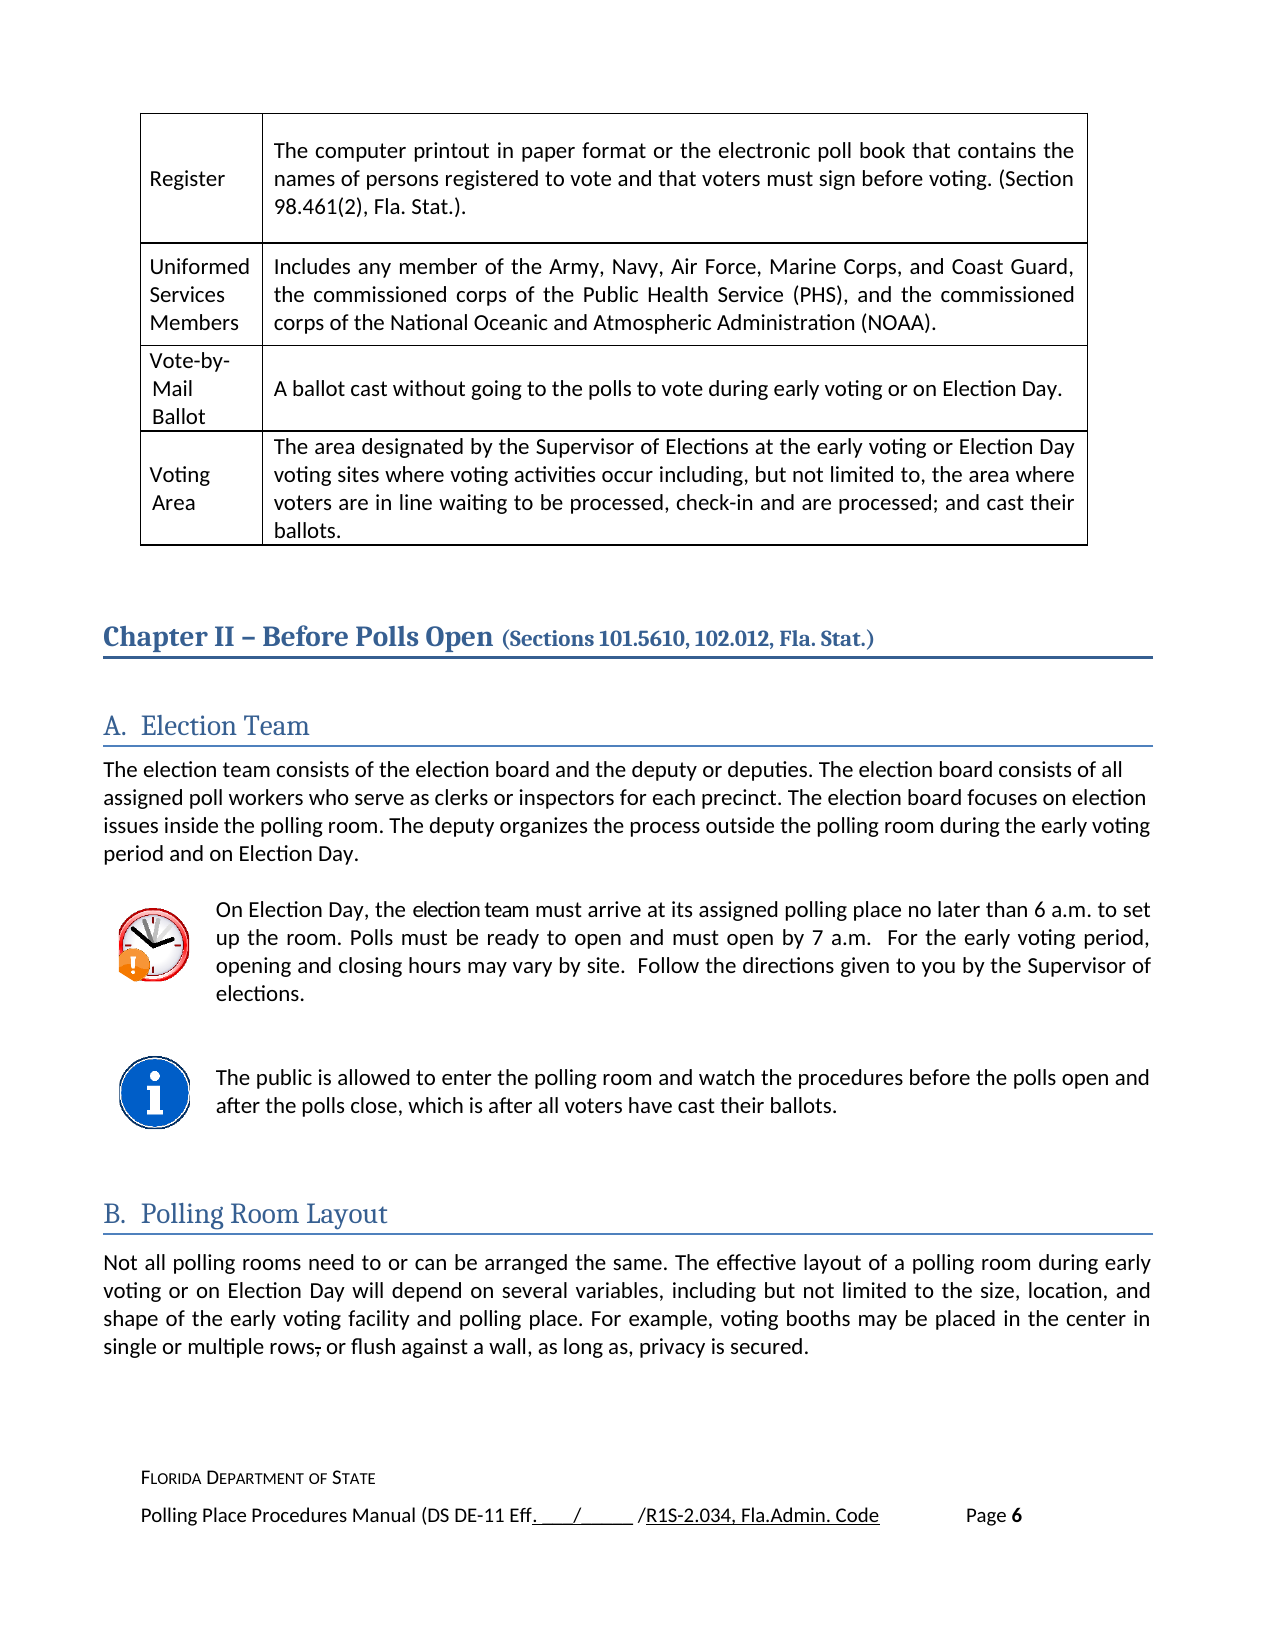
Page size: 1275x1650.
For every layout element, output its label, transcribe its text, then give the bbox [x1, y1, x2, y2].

subtitle Election Team [103, 709, 1153, 745]
table_cell Register [141, 114, 262, 242]
table_cell Uniformed Services Members [141, 244, 262, 345]
text On Election Day, the election team must arrive at its assigned polling place no later than 6 a.m. to set up the room. Polls must be ready to open and must open by 7 a.m. For the early voting period, opening and closing hours may vary by site. Follow the directions given to you by the Supervisor of elections. [216, 895, 1153, 1007]
text The public is allowed to enter the polling room and watch the procedures before the polls open and after the polls close, which is after all voters have cast their ballots. [216, 1063, 1153, 1119]
table_cell Voting Area [141, 432, 262, 544]
table_cell Vote-by-Mail Ballot [141, 346, 262, 430]
table_cell The area designated by the Supervisor of Elections at the early voting or Election Day voting sites where voting activities occur including, but not limited to, the area where voters are in line waiting to be processed, check-in and are processed; and cast their ballots. [263, 432, 1087, 544]
table_cell A ballot cast without going to the polls to vote during early voting or on Election Day. [263, 346, 1087, 430]
picture [117, 1055, 190, 1128]
subtitle Polling Room Layout [103, 1198, 1153, 1233]
text The election team consists of the election board and the deputy or deputies. The election board consists of all assigned poll workers who serve as clerks or inspectors for each precinct. The election board focuses on election issues inside the polling room. The deputy organizes the process outside the polling room during the early voting period and on Election Day. [103, 755, 1153, 867]
picture [118, 907, 191, 980]
table_cell The computer printout in paper format or the electronic poll book that contains the names of persons registered to vote and that voters must sign before voting. (Section 98.461(2), Fla. Stat.). [263, 114, 1087, 242]
subtitle Chapter II – Before Polls Open (Sections 101.5610, 102.012, Fla. Stat.) [103, 621, 1153, 656]
text Not all polling rooms need to or can be arranged the same. The effective layout of a polling room during early voting or on Election Day will depend on several variables, including but not limited to the size, location, and shape of the early voting facility and polling place. For example, voting booths may be placed in the center in single or multiple rows, or flush against a wall, as long as, privacy is secured. [103, 1248, 1153, 1360]
table_cell Includes any member of the Army, Navy, Air Force, Marine Corps, and Coast Guard, the commissioned corps of the Public Health Service (PHS), and the commissioned corps of the National Oceanic and Atmospheric Administration (NOAA). [263, 244, 1087, 345]
